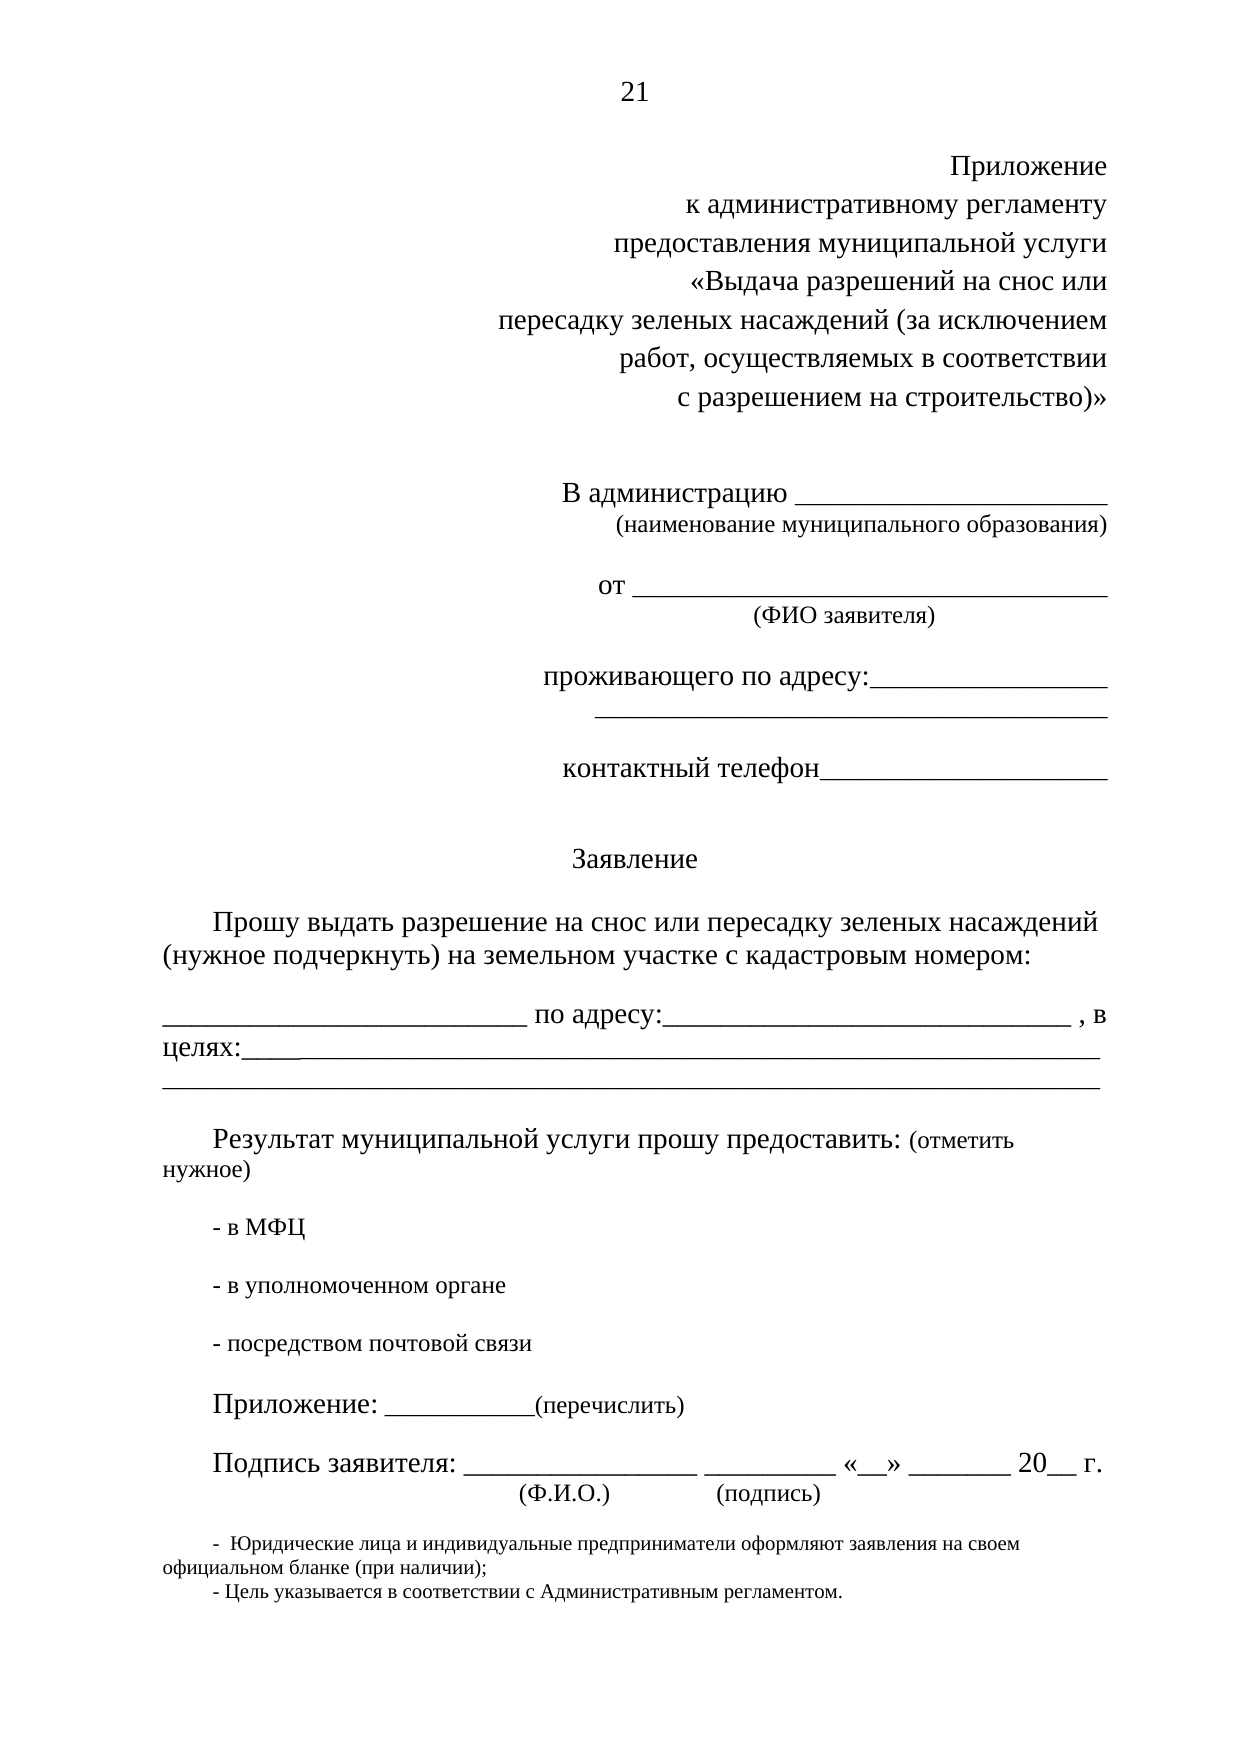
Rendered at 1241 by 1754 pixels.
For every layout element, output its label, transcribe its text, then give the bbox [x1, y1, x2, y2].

text Прошу выдать разрешение на снос или пересадку зеленых насаждений (нужное подчеркнуть) на земельном участке с кадастровым номером: [162, 904, 1107, 971]
text (Ф.И.О.) (подпись) [162, 1478, 1107, 1507]
text _________________________ по адресу:____________________________ , в целях:____________________________________________________________________ [162, 996, 1107, 1063]
text контактный телефон_______________________ [162, 750, 1107, 783]
text проживающего по адресу:___________________ [162, 658, 1107, 692]
text - в уполномоченном органе [162, 1270, 1107, 1299]
text Результат муниципальной услуги прошу предоставить: (отметить нужное) [162, 1121, 1107, 1183]
text (ФИО заявителя) [162, 600, 1107, 629]
text ___________________________________________________________________________ [162, 1063, 1107, 1092]
text - в МФЦ [162, 1212, 1107, 1241]
text - Юридические лица и индивидуальные предприниматели оформляют заявления на своем официальном бланке (при наличии); [162, 1531, 1107, 1579]
text - Цель указывается в соответствии с Административным регламентом. [162, 1579, 1107, 1603]
text Приложение: ____________(перечислить) [162, 1386, 1107, 1420]
text - посредством почтовой связи [162, 1328, 1107, 1357]
text Подпись заявителя: ________________ _________ «__» _______ 20__ г. [162, 1445, 1107, 1478]
text В администрацию _________________________ [162, 447, 1107, 509]
text (наименование муниципального образования) [162, 509, 1107, 538]
text Приложение к административному регламенту предоставления муниципальной услуги «Выдача разрешений на снос или пересадку зеленых насаждений (за исключением работ, осуществляемых в соответствии с разрешением на строительство)» [162, 148, 1107, 412]
text _________________________________________ [162, 692, 1107, 721]
text Заявление [162, 812, 1107, 875]
text от ______________________________________ [162, 567, 1107, 600]
